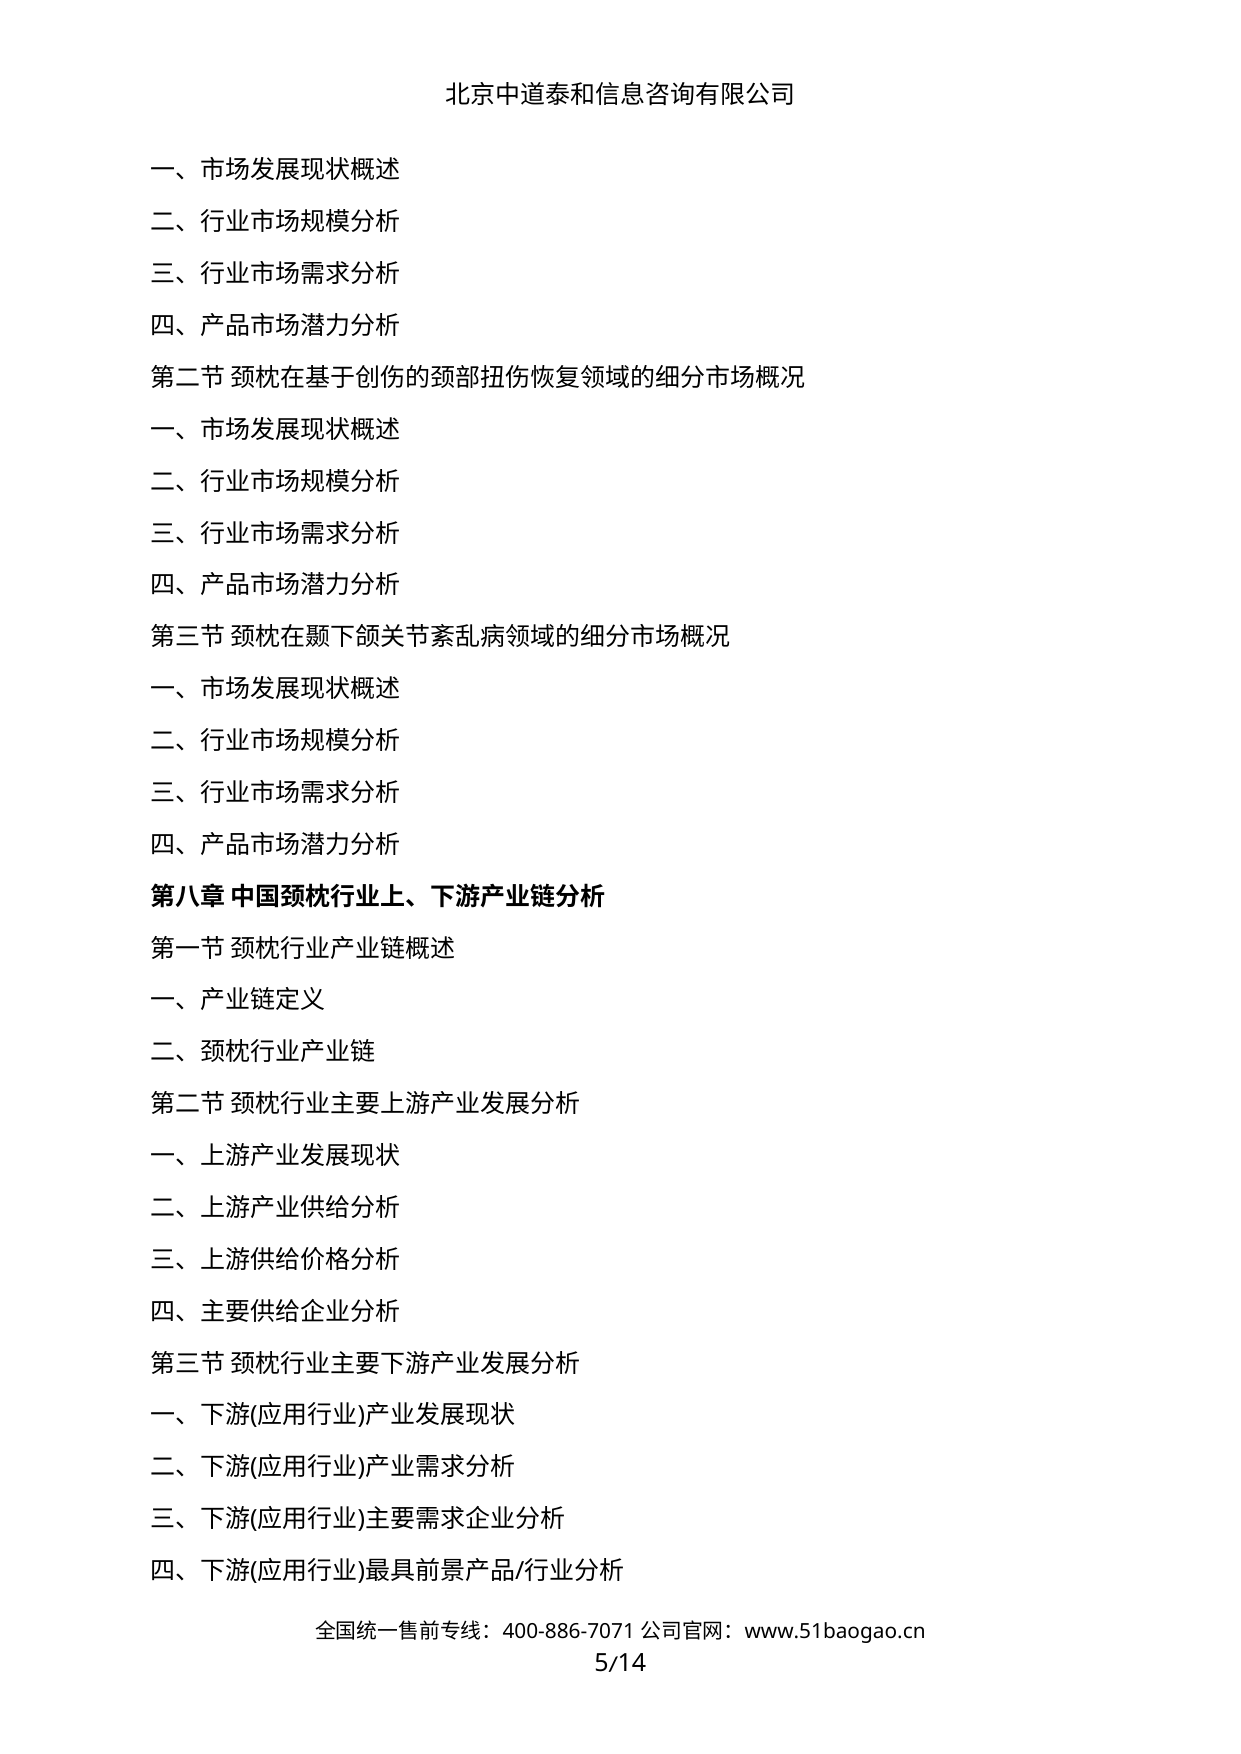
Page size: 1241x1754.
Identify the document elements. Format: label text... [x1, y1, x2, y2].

text 第二节 颈枕在基于创伤的颈部扭伤恢复领域的细分市场概况 [150, 357, 1090, 394]
text 四、产品市场潜力分析 [150, 306, 1090, 342]
text 一、产业链定义 [150, 980, 1090, 1016]
text 二、行业市场规模分析 [150, 461, 1090, 497]
text 第二节 颈枕行业主要上游产业发展分析 [150, 1084, 1090, 1120]
text 一、市场发展现状概述 [150, 150, 1090, 186]
text 三、上游供给价格分析 [150, 1239, 1090, 1276]
text 三、行业市场需求分析 [150, 772, 1090, 809]
text 二、行业市场规模分析 [150, 721, 1090, 757]
text 一、下游(应用行业)产业发展现状 [150, 1395, 1090, 1431]
text 一、市场发展现状概述 [150, 669, 1090, 705]
text 第三节 颈枕在颞下颌关节紊乱病领域的细分市场概况 [150, 617, 1090, 653]
text 一、市场发展现状概述 [150, 409, 1090, 446]
text 三、行业市场需求分析 [150, 513, 1090, 549]
text 四、产品市场潜力分析 [150, 824, 1090, 861]
text 二、下游(应用行业)产业需求分析 [150, 1447, 1090, 1483]
text 四、下游(应用行业)最具前景产品/行业分析 [150, 1551, 1090, 1587]
text 二、行业市场规模分析 [150, 202, 1090, 238]
text 二、上游产业供给分析 [150, 1187, 1090, 1224]
text 三、下游(应用行业)主要需求企业分析 [150, 1499, 1090, 1535]
text 第一节 颈枕行业产业链概述 [150, 928, 1090, 964]
text 四、主要供给企业分析 [150, 1291, 1090, 1327]
text 第三节 颈枕行业主要下游产业发展分析 [150, 1343, 1090, 1379]
text 四、产品市场潜力分析 [150, 565, 1090, 601]
text 三、行业市场需求分析 [150, 254, 1090, 290]
text 一、上游产业发展现状 [150, 1136, 1090, 1172]
text 二、颈枕行业产业链 [150, 1032, 1090, 1068]
text 第八章 中国颈枕行业上、下游产业链分析 [150, 876, 1090, 912]
